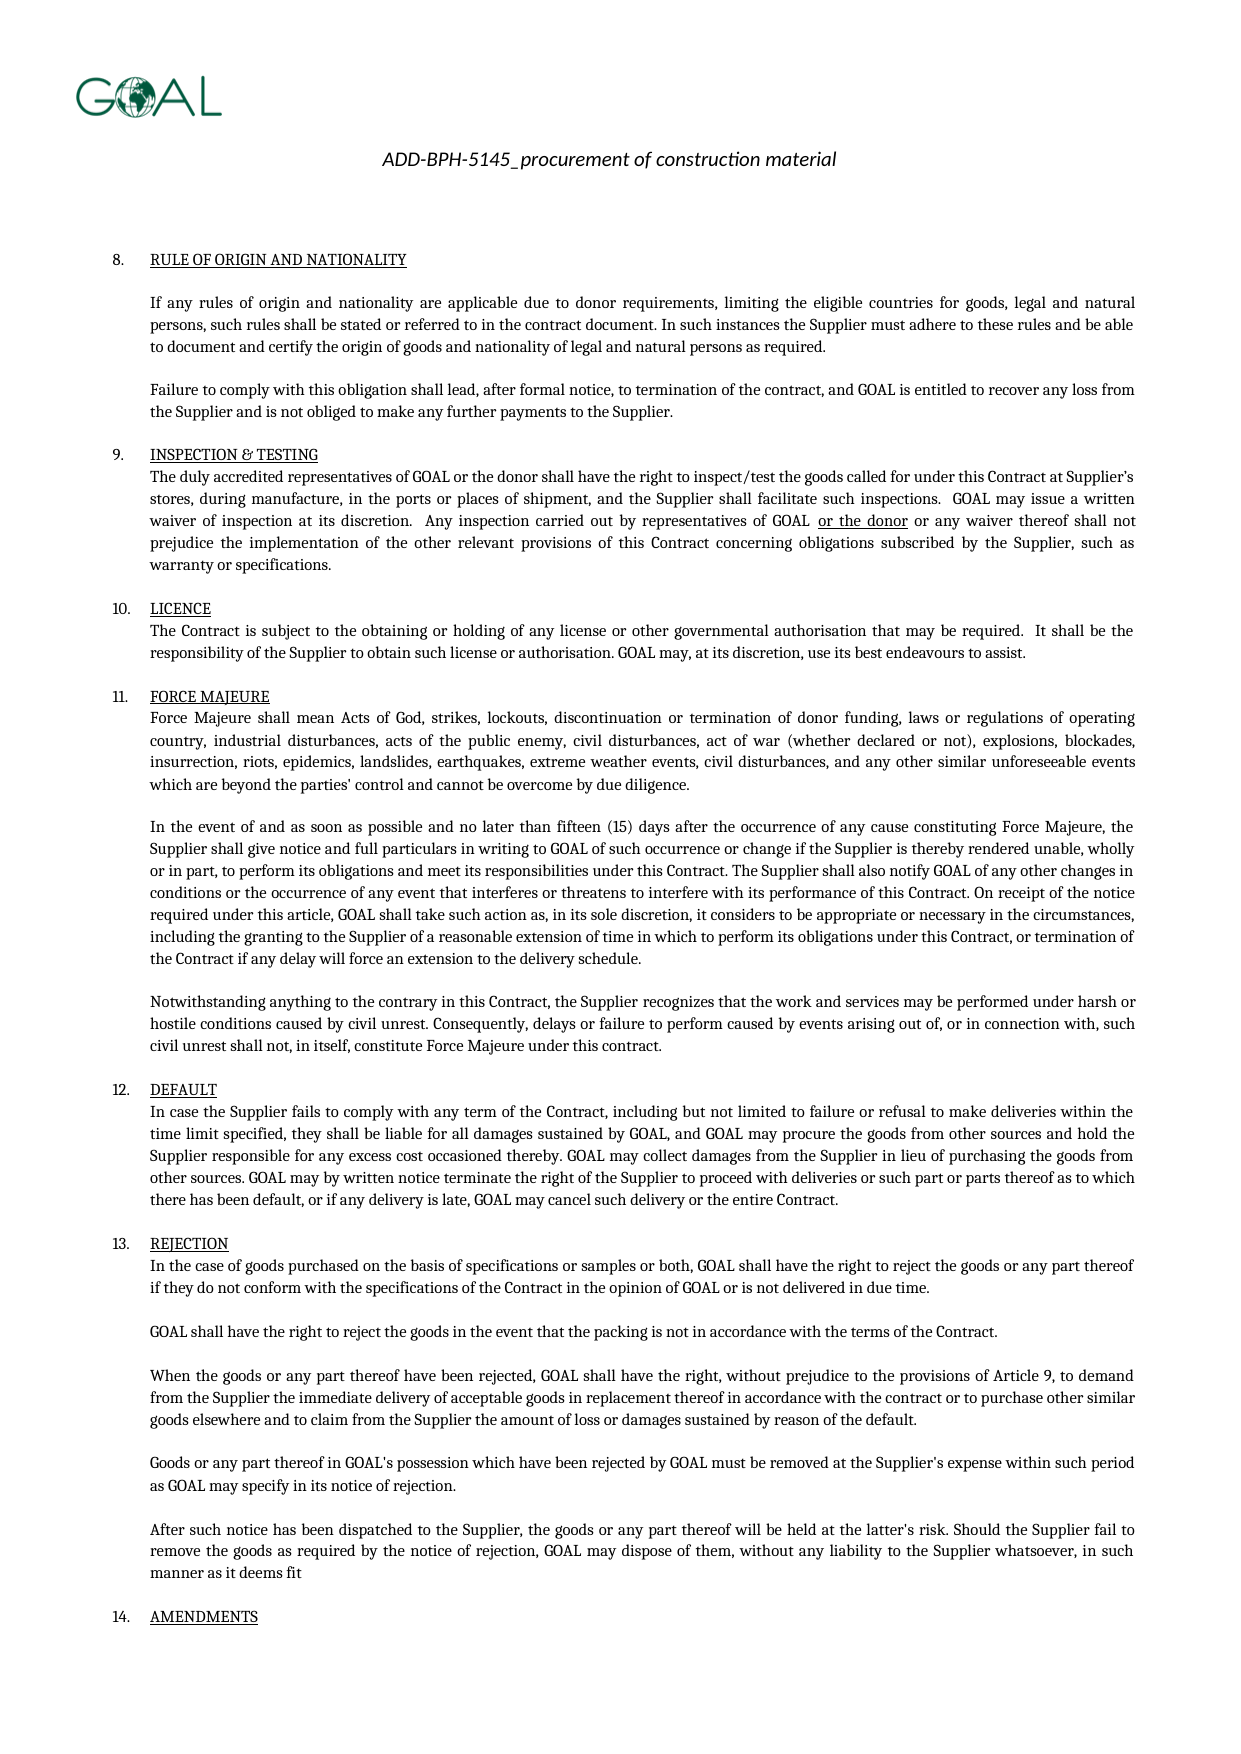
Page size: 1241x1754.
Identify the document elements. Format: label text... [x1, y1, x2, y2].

text Force Majeure shall mean Acts of God, strikes, lockouts, discontinuation or termination of donor funding, laws or regulations of operating country, industrial disturbances, acts of the public enemy, civil disturbances, act of war (whether declared or not), explosions, blockades, insurrection, riots, epidemics, landslides, earthquakes, extreme weather events, civil disturbances, and any other similar unforeseeable events which are beyond the parties' control and cannot be overcome by due diligence. [150, 709, 1137, 794]
list FORCE MAJEURE [112, 687, 1137, 706]
text GOAL shall have the right to reject the goods in the event that the packing is not in accordance with the terms of the Contract. [150, 1322, 1137, 1341]
list AMENDMENTS [112, 1608, 1137, 1627]
text If any rules of origin and nationality are applicable due to donor requirements, limiting the eligible countries for goods, legal and natural persons, such rules shall be stated or referred to in the contract document. In such instances the Supplier must adhere to these rules and be able to document and certify the origin of goods and nationality of legal and natural persons as required. [150, 294, 1137, 357]
text Notwithstanding anything to the contrary in this Contract, the Supplier recognizes that the work and services may be performed under harsh or hostile conditions caused by civil unrest. Consequently, delays or failure to perform caused by events arising out of, or in connection with, such civil unrest shall not, in itself, constitute Force Majeure under this contract. [150, 992, 1137, 1056]
text Goods or any part thereof in GOAL's possession which have been rejected by GOAL must be removed at the Supplier's expense within such period as GOAL may specify in its notice of rejection. [150, 1454, 1137, 1495]
text After such notice has been dispatched to the Supplier, the goods or any part thereof will be held at the latter's risk. Should the Supplier fail to remove the goods as required by the notice of rejection, GOAL may dispose of them, without any liability to the Supplier whatsoever, in such manner as it deems fit [150, 1520, 1137, 1583]
text When the goods or any part thereof have been rejected, GOAL shall have the right, without prejudice to the provisions of Article 9, to demand from the Supplier the immediate delivery of acceptable goods in replacement thereof in accordance with the contract or to purchase other similar goods elsewhere and to claim from the Supplier the amount of loss or damages sustained by reason of the default. [150, 1366, 1137, 1429]
list DEFAULT [112, 1080, 1137, 1099]
list REJECTION [112, 1234, 1137, 1253]
text In the case of goods purchased on the basis of specifications or samples or both, GOAL shall have the right to reject the goods or any part thereof if they do not conform with the specifications of the Contract in the opinion of GOAL or is not delivered in due time. [150, 1256, 1137, 1297]
text The duly accredited representatives of GOAL or the donor shall have the right to inspect/test the goods called for under this Contract at Supplier’s stores, during manufacture, in the ports or places of shipment, and the Supplier shall facilitate such inspections. GOAL may issue a written waiver of inspection at its discretion. Any inspection carried out by representatives of GOAL or the donor or any waiver thereof shall not prejudice the implementation of the other relevant provisions of this Contract concerning obligations subscribed by the Supplier, such as warranty or specifications. [150, 467, 1137, 574]
text In case the Supplier fails to comply with any term of the Contract, including but not limited to failure or refusal to make deliveries within the time limit specified, they shall be liable for all damages sustained by GOAL, and GOAL may procure the goods from other sources and hold the Supplier responsible for any excess cost occasioned thereby. GOAL may collect damages from the Supplier in lieu of purchasing the goods from other sources. GOAL may by written notice terminate the right of the Supplier to proceed with deliveries or such part or parts thereof as to which there has been default, or if any delivery is late, GOAL may cancel such delivery or the entire Contract. [150, 1102, 1137, 1209]
list LICENCE [112, 599, 1137, 618]
text Failure to comply with this obligation shall lead, after formal notice, to termination of the contract, and GOAL is entitled to recover any loss from the Supplier and is not obliged to make any further payments to the Supplier. [150, 380, 1137, 422]
list INSPECTION & TESTING [112, 445, 1137, 464]
text In the event of and as soon as possible and no later than fifteen (15) days after the occurrence of any cause constituting Force Majeure, the Supplier shall give notice and full particulars in writing to GOAL of such occurrence or change if the Supplier is thereby rendered unable, wholly or in part, to perform its obligations and meet its responsibilities under this Contract. The Supplier shall also notify GOAL of any other changes in conditions or the occurrence of any event that interferes or threatens to interfere with its performance of this Contract. On receipt of the notice required under this article, GOAL shall take such action as, in its sole discretion, it considers to be appropriate or necessary in the circumstances, including the granting to the Supplier of a reasonable extension of time in which to perform its obligations under this Contract, or termination of the Contract if any delay will force an extension to the delivery schedule. [150, 818, 1137, 969]
picture [75, 73, 222, 119]
text The Contract is subject to the obtaining or holding of any license or other governmental authorisation that may be required. It shall be the responsibility of the Supplier to obtain such license or authorisation. GOAL may, at its discretion, use its best endeavours to assist. [150, 621, 1137, 662]
list RULE OF ORIGIN AND NATIONALITY [112, 251, 1137, 270]
